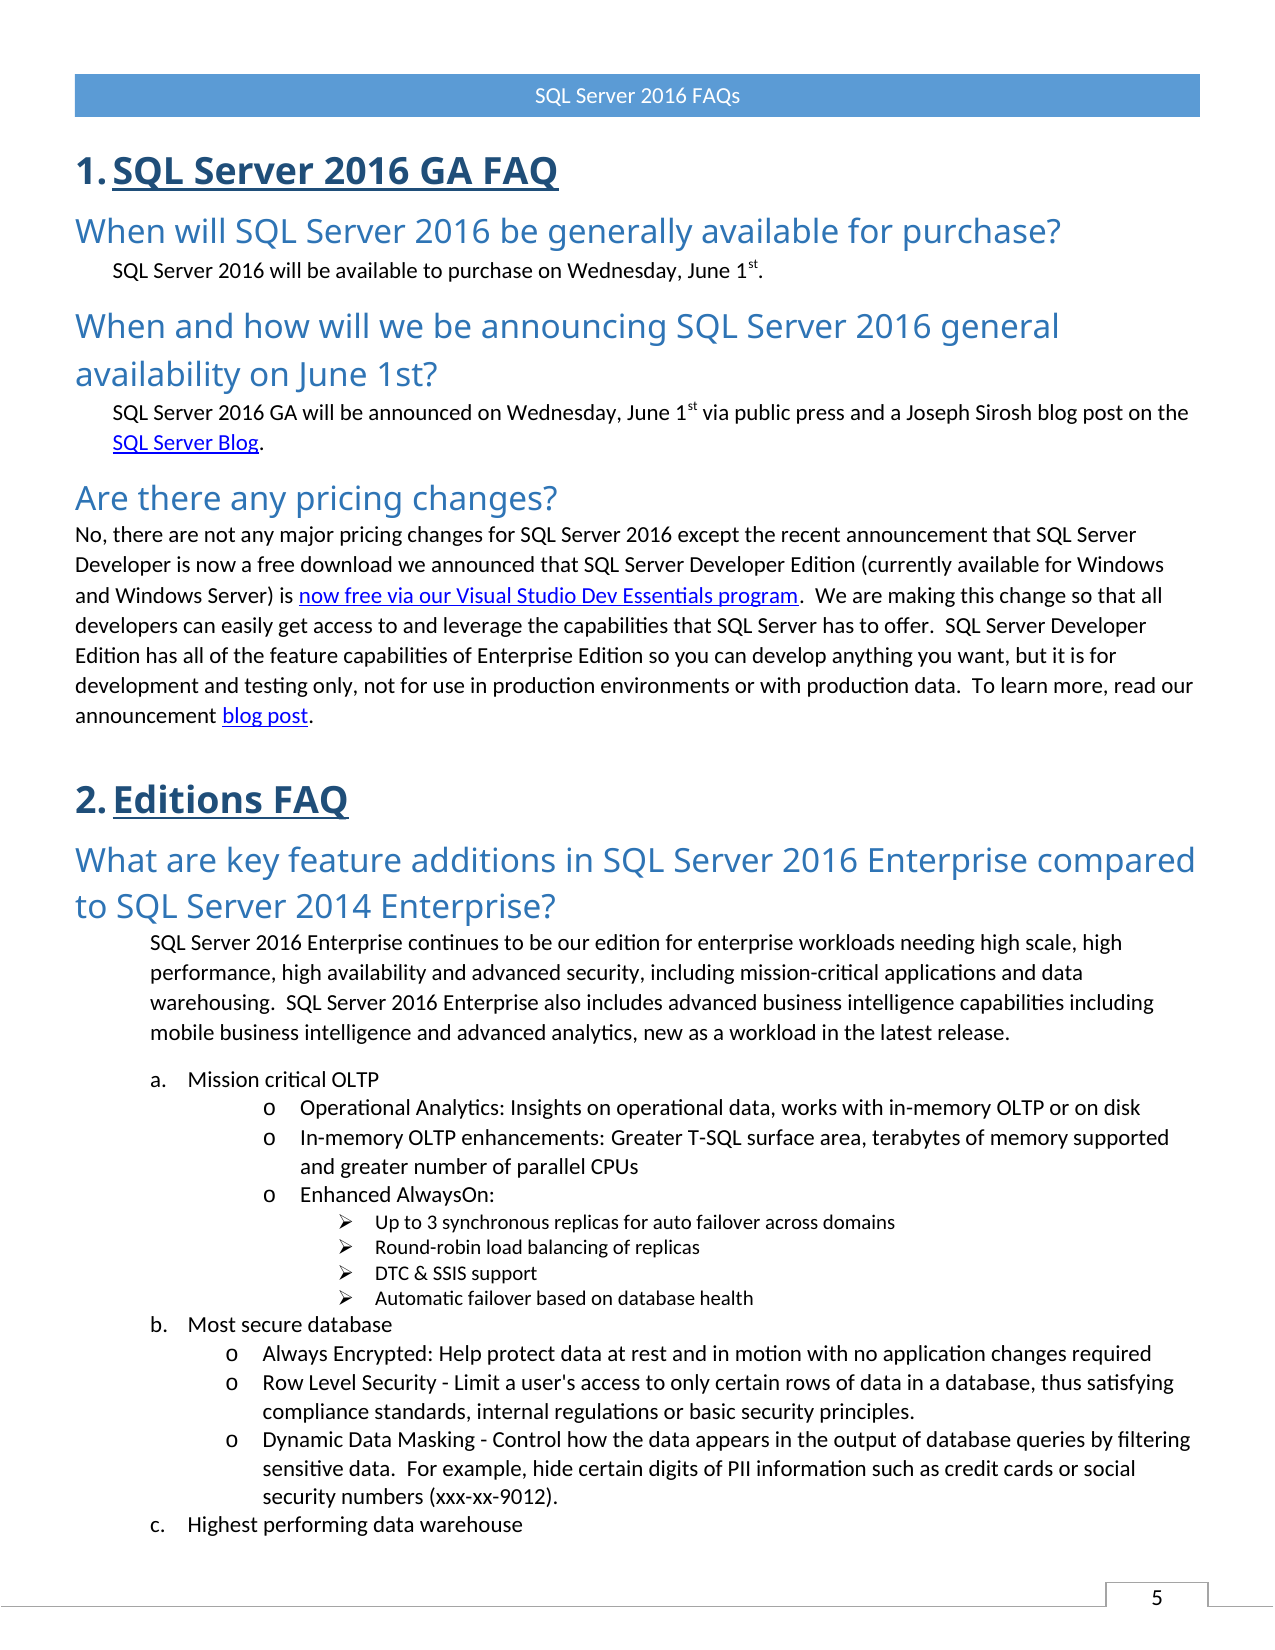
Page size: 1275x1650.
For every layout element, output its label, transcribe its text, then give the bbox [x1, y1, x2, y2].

subtitle What are key feature additions in SQL Server 2016 Enterprise compared to SQL Server 2014 Enterprise? [75, 837, 1200, 928]
list Dynamic Data Masking - Control how the data appears in the output of database queries by filtering sensitive data. For example, hide certain digits of PII information such as credit cards or social security numbers (xxx-xx-9012). [225, 1425, 1200, 1510]
list Most secure database [150, 1311, 1200, 1339]
list In-memory OLTP enhancements: Greater T-SQL surface area, terabytes of memory supported and greater number of parallel CPUs [262, 1123, 1200, 1180]
list Always Encrypted: Help protect data at rest and in motion with no application changes required [225, 1339, 1200, 1368]
text No, there are not any major pricing changes for SQL Server 2016 except the recent announcement that SQL Server Developer is now a free download we announced that SQL Server Developer Edition (currently available for Windows and Windows Server) is now free via our Visual Studio Dev Essentials program. We are making this change so that all developers can easily get access to and leverage the capabilities that SQL Server has to offer. SQL Server Developer Edition has all of the feature capabilities of Enterprise Edition so you can develop anything you want, but it is for development and testing only, not for use in production environments or with production data. To learn more, read our announcement blog post. [75, 520, 1200, 730]
subtitle When and how will we be announcing SQL Server 2016 general availability on June 1st? [75, 303, 1200, 396]
list Mission critical OLTP [150, 1065, 1200, 1093]
list Automatic failover based on database health [337, 1285, 1200, 1311]
subtitle When will SQL Server 2016 be generally available for purchase? [75, 208, 1200, 254]
text SQL Server 2016 Enterprise continues to be our edition for enterprise workloads needing high scale, high performance, high availability and advanced security, including mission-critical applications and data warehousing. SQL Server 2016 Enterprise also includes advanced business intelligence capabilities including mobile business intelligence and advanced analytics, new as a workload in the latest release. [150, 928, 1200, 1047]
subtitle Are there any pricing changes? [75, 475, 1200, 520]
list Highest performing data warehouse [150, 1510, 1200, 1538]
list DTC & SSIS support [337, 1260, 1200, 1285]
list Enhanced AlwaysOn: [262, 1180, 1200, 1209]
text SQL Server 2016 GA will be announced on Wednesday, June 1st via public press and a Joseph Sirosh blog post on the SQL Server Blog. [112, 398, 1200, 456]
list Row Level Security - Limit a user's access to only certain rows of data in a database, thus satisfying compliance standards, internal regulations or basic security principles. [225, 1368, 1200, 1425]
text SQL Server 2016 will be available to purchase on Wednesday, June 1st. [112, 256, 1200, 284]
list Round-robin load balancing of replicas [337, 1234, 1200, 1260]
list Up to 3 synchronous replicas for auto failover across domains [337, 1209, 1200, 1234]
list Operational Analytics: Insights on operational data, works with in-memory OLTP or on disk [262, 1093, 1200, 1123]
subtitle SQL Server 2016 GA FAQ [75, 145, 1200, 196]
subtitle Editions FAQ [75, 773, 1200, 824]
